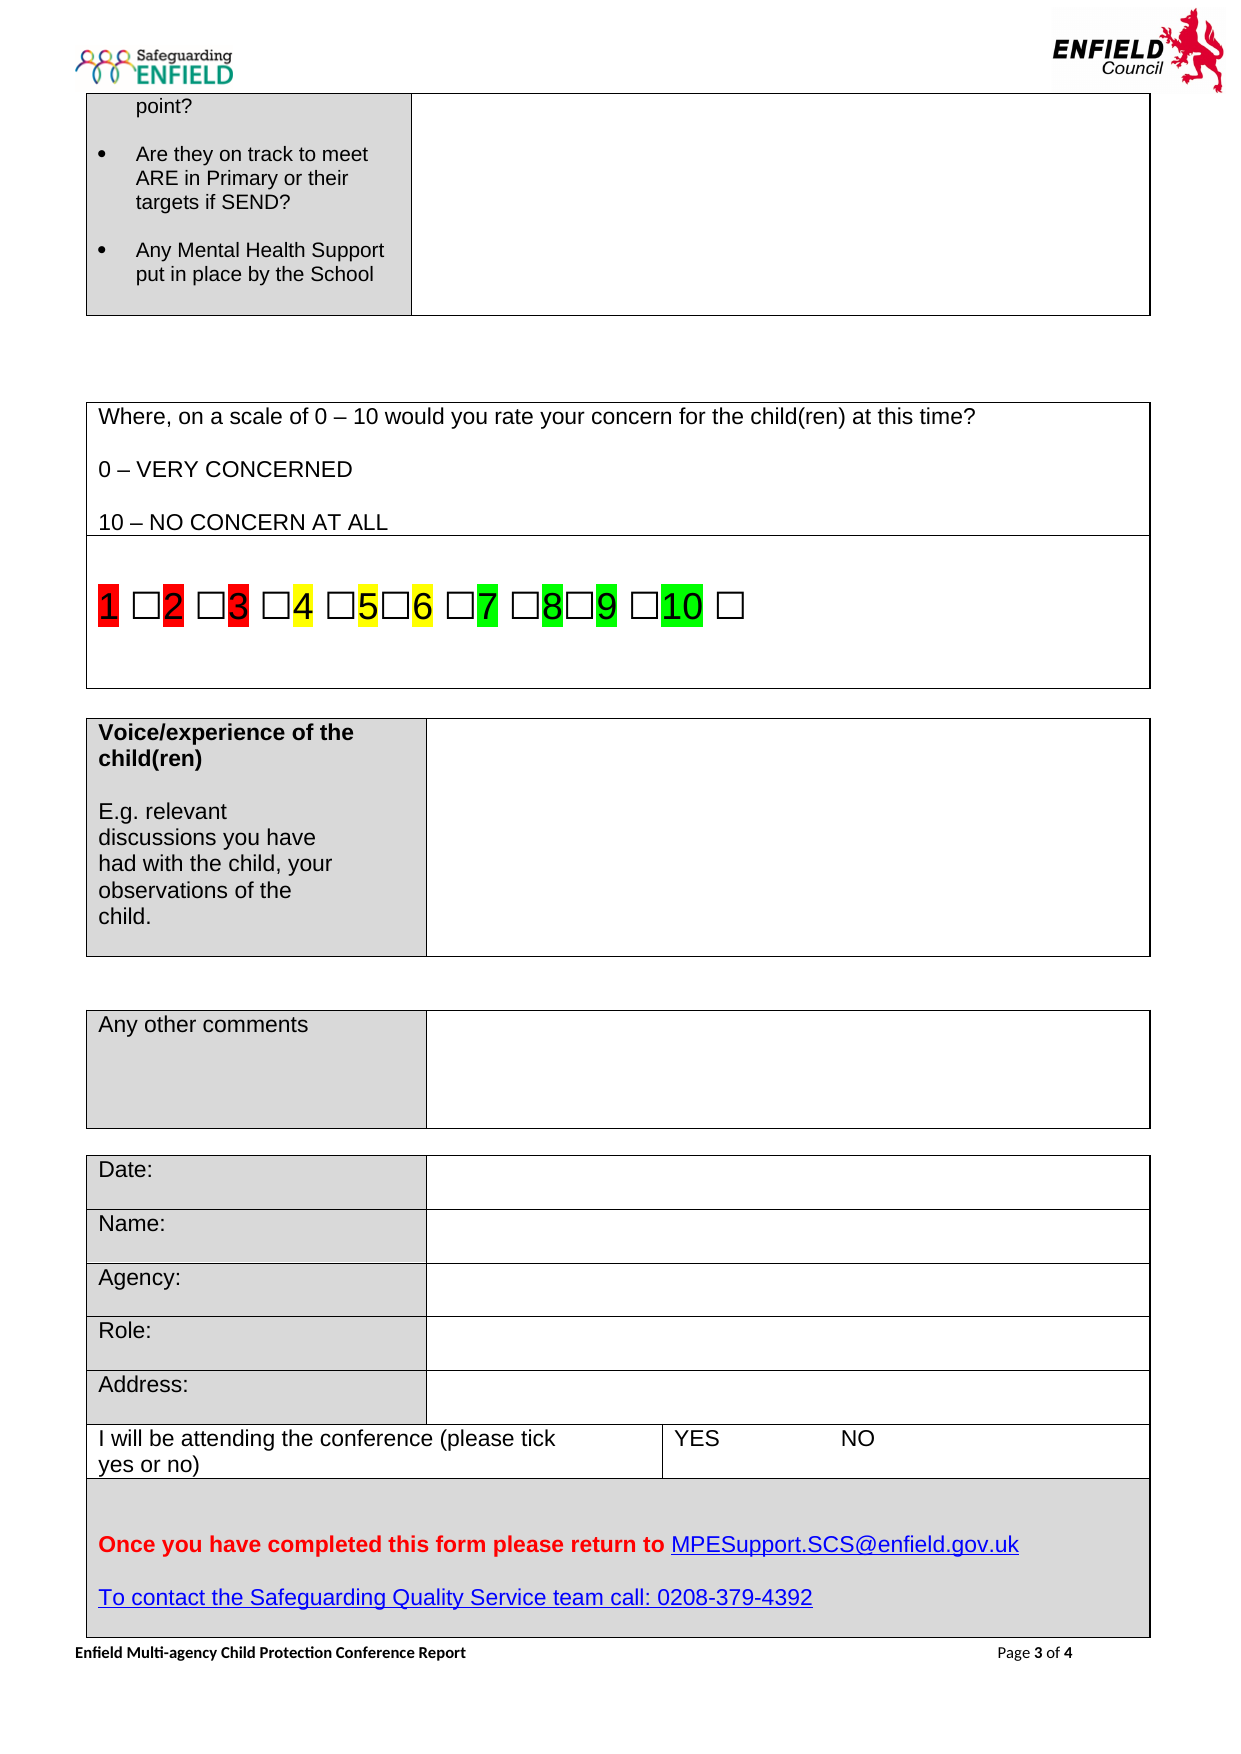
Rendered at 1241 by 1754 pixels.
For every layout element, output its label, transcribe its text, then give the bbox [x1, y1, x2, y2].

table_header [427, 719, 1149, 956]
table_cell Role: [87, 1317, 426, 1370]
table_header Voice/experience of the child(ren) E.g. relevant discussions you have had with the child, your observations of the child. [87, 719, 426, 956]
table_cell I will be attending the conference (please tick yes or no) [87, 1425, 662, 1477]
table_cell [427, 1317, 1149, 1370]
table_header Any other comments [87, 1011, 426, 1128]
picture [75, 45, 233, 92]
table_cell [412, 94, 1149, 315]
table_header Where, on a scale of 0 – 10 would you rate your concern for the child(ren) at this time? 0 – VERY CONCERNED 10 – NO CONCERN AT ALL [87, 403, 1149, 535]
table_cell YES NO [663, 1425, 1149, 1477]
table_cell Name: [87, 1210, 426, 1262]
picture [1051, 7, 1226, 94]
table_header [427, 1011, 1149, 1128]
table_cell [87, 94, 411, 315]
table_header [427, 1156, 1149, 1209]
table_cell [427, 1264, 1149, 1316]
table_cell [427, 1371, 1149, 1424]
table_cell [427, 1210, 1149, 1262]
table_cell Address: [87, 1371, 426, 1424]
table_cell Agency: [87, 1264, 426, 1316]
table_header Date: [87, 1156, 426, 1209]
table_cell 1 2 3 4 56 7 89 10 [87, 536, 1149, 688]
table_cell Once you have completed this form please return to MPESupport.SCS@enfield.gov.uk To contact the Safeguarding Quality Service team call: 0208-379-4392 [87, 1479, 1149, 1637]
